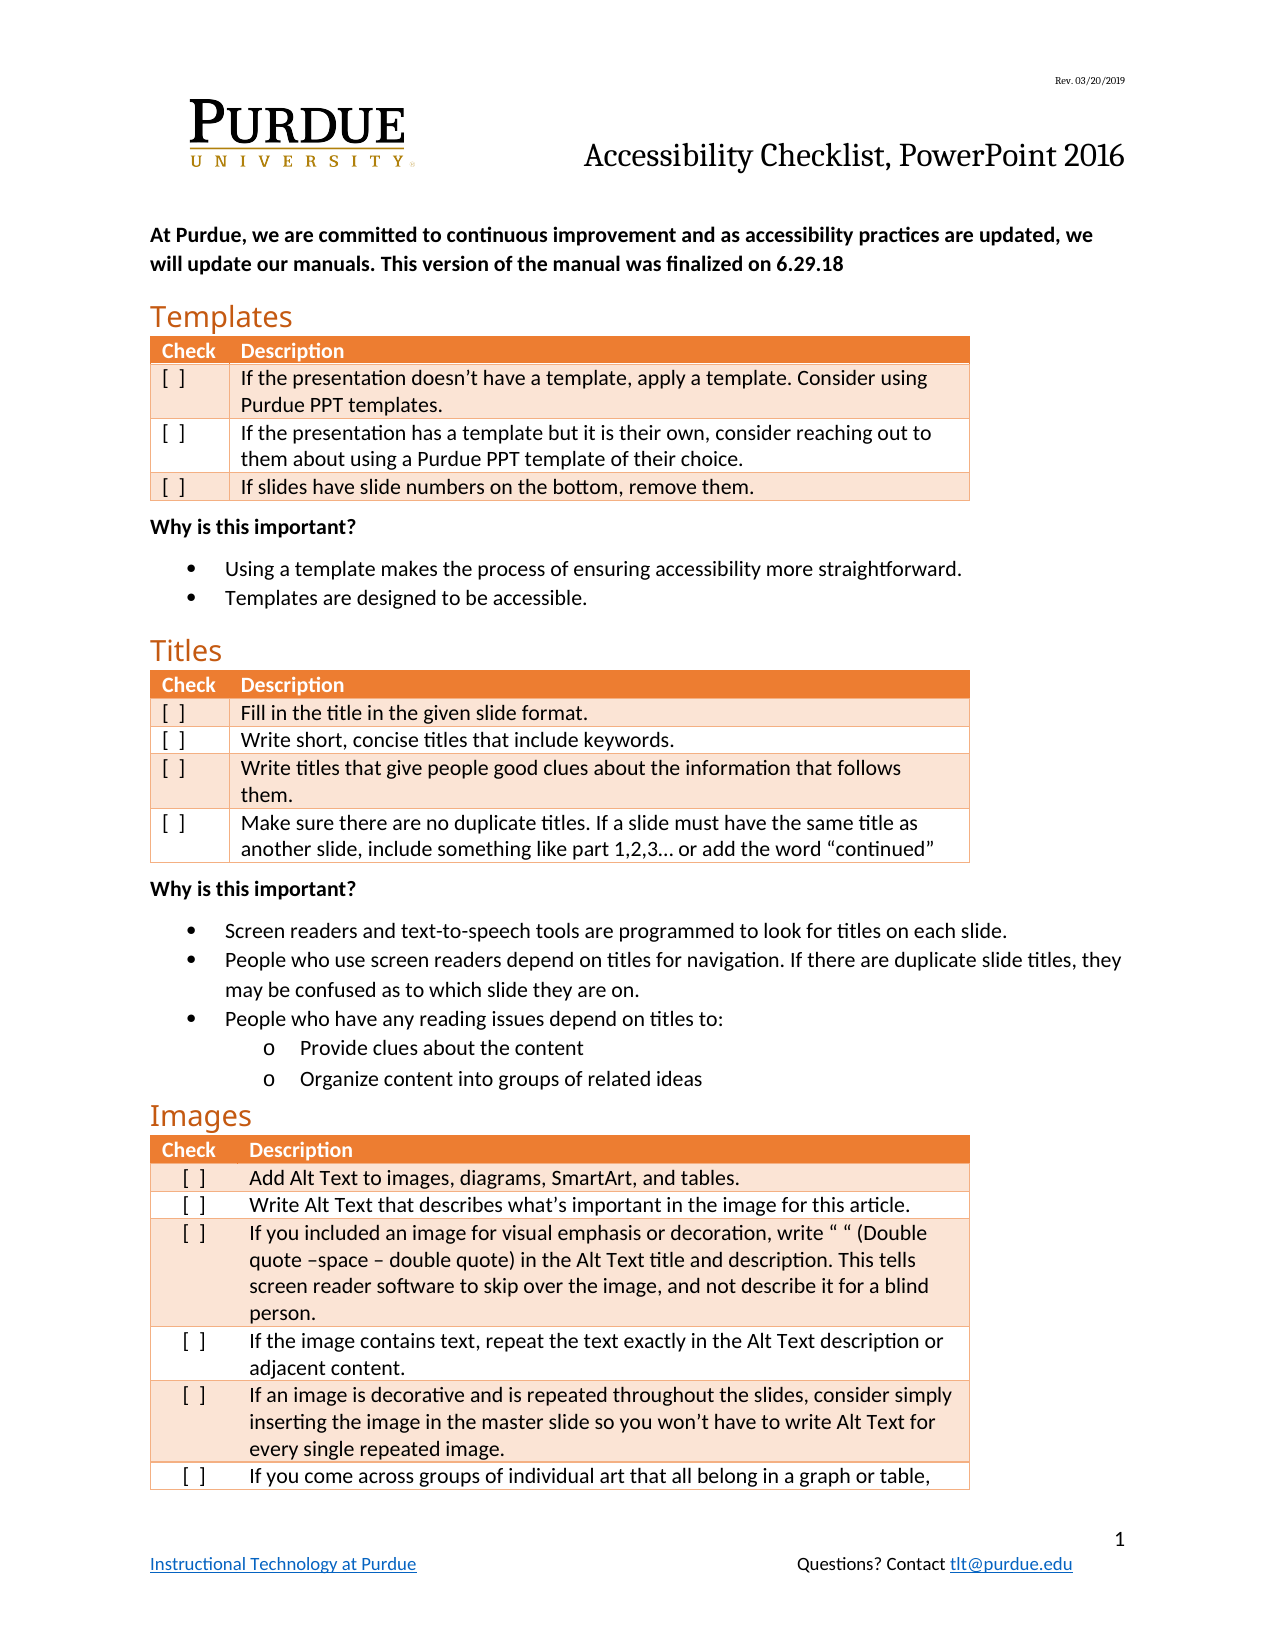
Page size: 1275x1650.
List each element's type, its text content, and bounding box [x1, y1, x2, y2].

table_cell [ ] [151, 1327, 238, 1380]
table_cell If an image is decorative and is repeated throughout the slides, consider simply inserting the image in the master slide so you won’t have to write Alt Text for every single repeated image. [238, 1381, 969, 1461]
list Using a template makes the process of ensuring accessibility more straightforward. [187, 555, 1125, 582]
list People who have any reading issues depend on titles to: [187, 1005, 1125, 1032]
table_cell Make sure there are no duplicate titles. If a slide must have the same title as another slide, include something like part 1,2,3… or add the word “continued” [230, 809, 969, 862]
table_cell Fill in the title in the given slide format. [230, 699, 969, 726]
list Provide clues about the content [262, 1034, 1125, 1062]
list Screen readers and text-to-speech tools are programmed to look for titles on each slide. [187, 917, 1125, 944]
table_cell [ ] [151, 1164, 238, 1191]
table_cell If the image contains text, repeat the text exactly in the Alt Text description or adjacent content. [238, 1327, 969, 1380]
text Why is this important? [150, 876, 1125, 902]
table_header Description [230, 671, 969, 698]
table_cell [ ] [151, 419, 229, 472]
table_cell Write titles that give people good clues about the information that follows them. [230, 754, 969, 808]
table_cell [ ] [151, 1192, 238, 1218]
text At Purdue, we are committed to continuous improvement and as accessibility practices are updated, we will update our manuals. This version of the manual was finalized on 6.29.18 [150, 221, 1125, 277]
table_cell Add Alt Text to images, diagrams, SmartArt, and tables. [238, 1164, 969, 1191]
subtitle Templates [150, 296, 1125, 336]
table_cell If the presentation doesn’t have a template, apply a template. Consider using Purdue PPT templates. [230, 365, 969, 418]
table_cell [ ] [151, 699, 229, 726]
table_cell [ ] [151, 473, 229, 500]
list Templates are designed to be accessible. [187, 584, 1125, 611]
table_cell If the presentation has a template but it is their own, consider reaching out to them about using a Purdue PPT template of their choice. [230, 419, 969, 472]
table_cell [ ] [151, 754, 229, 808]
table_cell [ ] [151, 1463, 238, 1489]
table_cell Write Alt Text that describes what’s important in the image for this article. [238, 1192, 969, 1218]
list People who use screen readers depend on titles for navigation. If there are duplicate slide titles, they may be confused as to which slide they are on. [187, 947, 1125, 1003]
table_cell If you included an image for visual emphasis or decoration, write “ “ (Double quote –space – double quote) in the Alt Text title and description. This tells screen reader software to skip over the image, and not describe it for a blind person. [238, 1219, 969, 1326]
text Why is this important? [150, 513, 1125, 540]
picture [189, 99, 415, 167]
table_cell [ ] [151, 365, 229, 418]
table_cell If slides have slide numbers on the bottom, remove them. [230, 473, 969, 500]
table_header Check [151, 1136, 237, 1163]
subtitle Titles [150, 631, 1125, 670]
table_cell [ ] [151, 1219, 238, 1326]
table_header Description [238, 1136, 969, 1163]
table_cell [ ] [151, 1381, 238, 1461]
table_cell [ ] [151, 809, 229, 862]
list Organize content into groups of related ideas [262, 1065, 1125, 1093]
table_header Check [151, 671, 229, 698]
table_cell [ ] [151, 727, 229, 753]
table_cell Write short, concise titles that include keywords. [230, 727, 969, 753]
subtitle Images [150, 1096, 1125, 1135]
table_header Check [151, 337, 229, 363]
table_header Description [230, 337, 969, 363]
